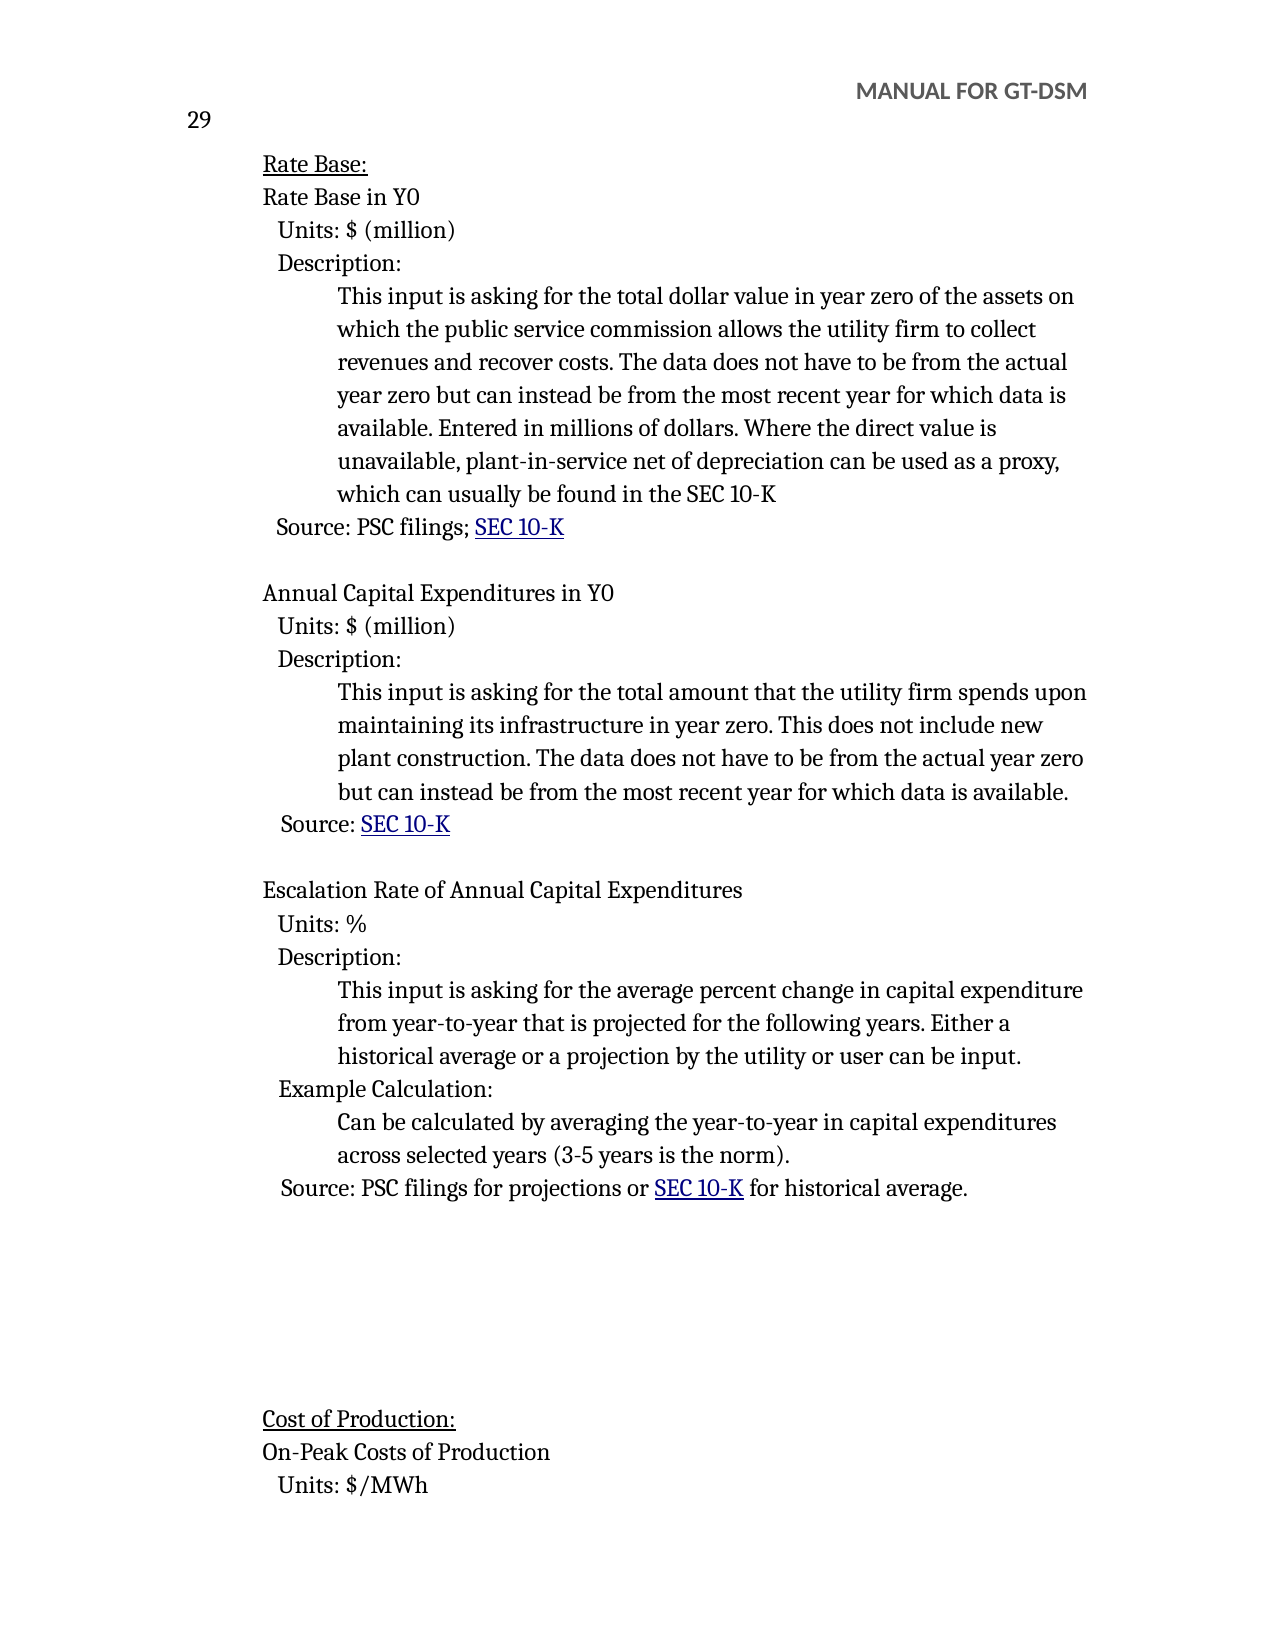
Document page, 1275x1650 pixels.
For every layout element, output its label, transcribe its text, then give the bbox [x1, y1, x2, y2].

text Units: $/MWh [202, 1471, 1087, 1499]
text Escalation Rate of Annual Capital Expenditures [187, 876, 1087, 905]
text Rate Base in Y0 [187, 183, 1087, 212]
text Description: [202, 249, 1087, 278]
text Units: $ (million) [202, 216, 1087, 245]
text Description: [202, 942, 1087, 971]
text This input is asking for the total dollar value in year zero of the assets on which the public service commission allows the utility firm to collect revenues and recover costs. The data does not have to be from the actual year zero but can instead be from the most recent year for which data is available. Entered in millions of dollars. Where the direct value is unavailable, plant-in-service net of depreciation can be used as a proxy, which can usually be found in the SEC 10-K [337, 282, 1087, 509]
text Source: PSC filings for projections or SEC 10-K for historical average. [281, 1174, 1087, 1202]
text Description: [202, 645, 1087, 674]
text On-Peak Costs of Production [187, 1438, 1087, 1467]
text Rate Base: [187, 150, 1087, 179]
text Source: PSC filings; SEC 10-K [277, 513, 1087, 542]
text This input is asking for the average percent change in capital expenditure from year-to-year that is projected for the following years. Either a historical average or a projection by the utility or user can be input. [337, 976, 1087, 1070]
text Example Calculation: [278, 1074, 1087, 1103]
text Units: % [202, 909, 1087, 938]
text Can be calculated by averaging the year-to-year in capital expenditures across selected years (3-5 years is the norm). [337, 1108, 1087, 1169]
text Cost of Production: [187, 1405, 1087, 1433]
text Units: $ (million) [202, 612, 1087, 641]
text This input is asking for the total amount that the utility firm spends upon maintaining its infrastructure in year zero. This does not include new plant construction. The data does not have to be from the actual year zero but can instead be from the most recent year for which data is available. [337, 678, 1087, 806]
text Source: SEC 10-K [281, 810, 1087, 839]
text Annual Capital Expenditures in Y0 [187, 579, 1087, 608]
